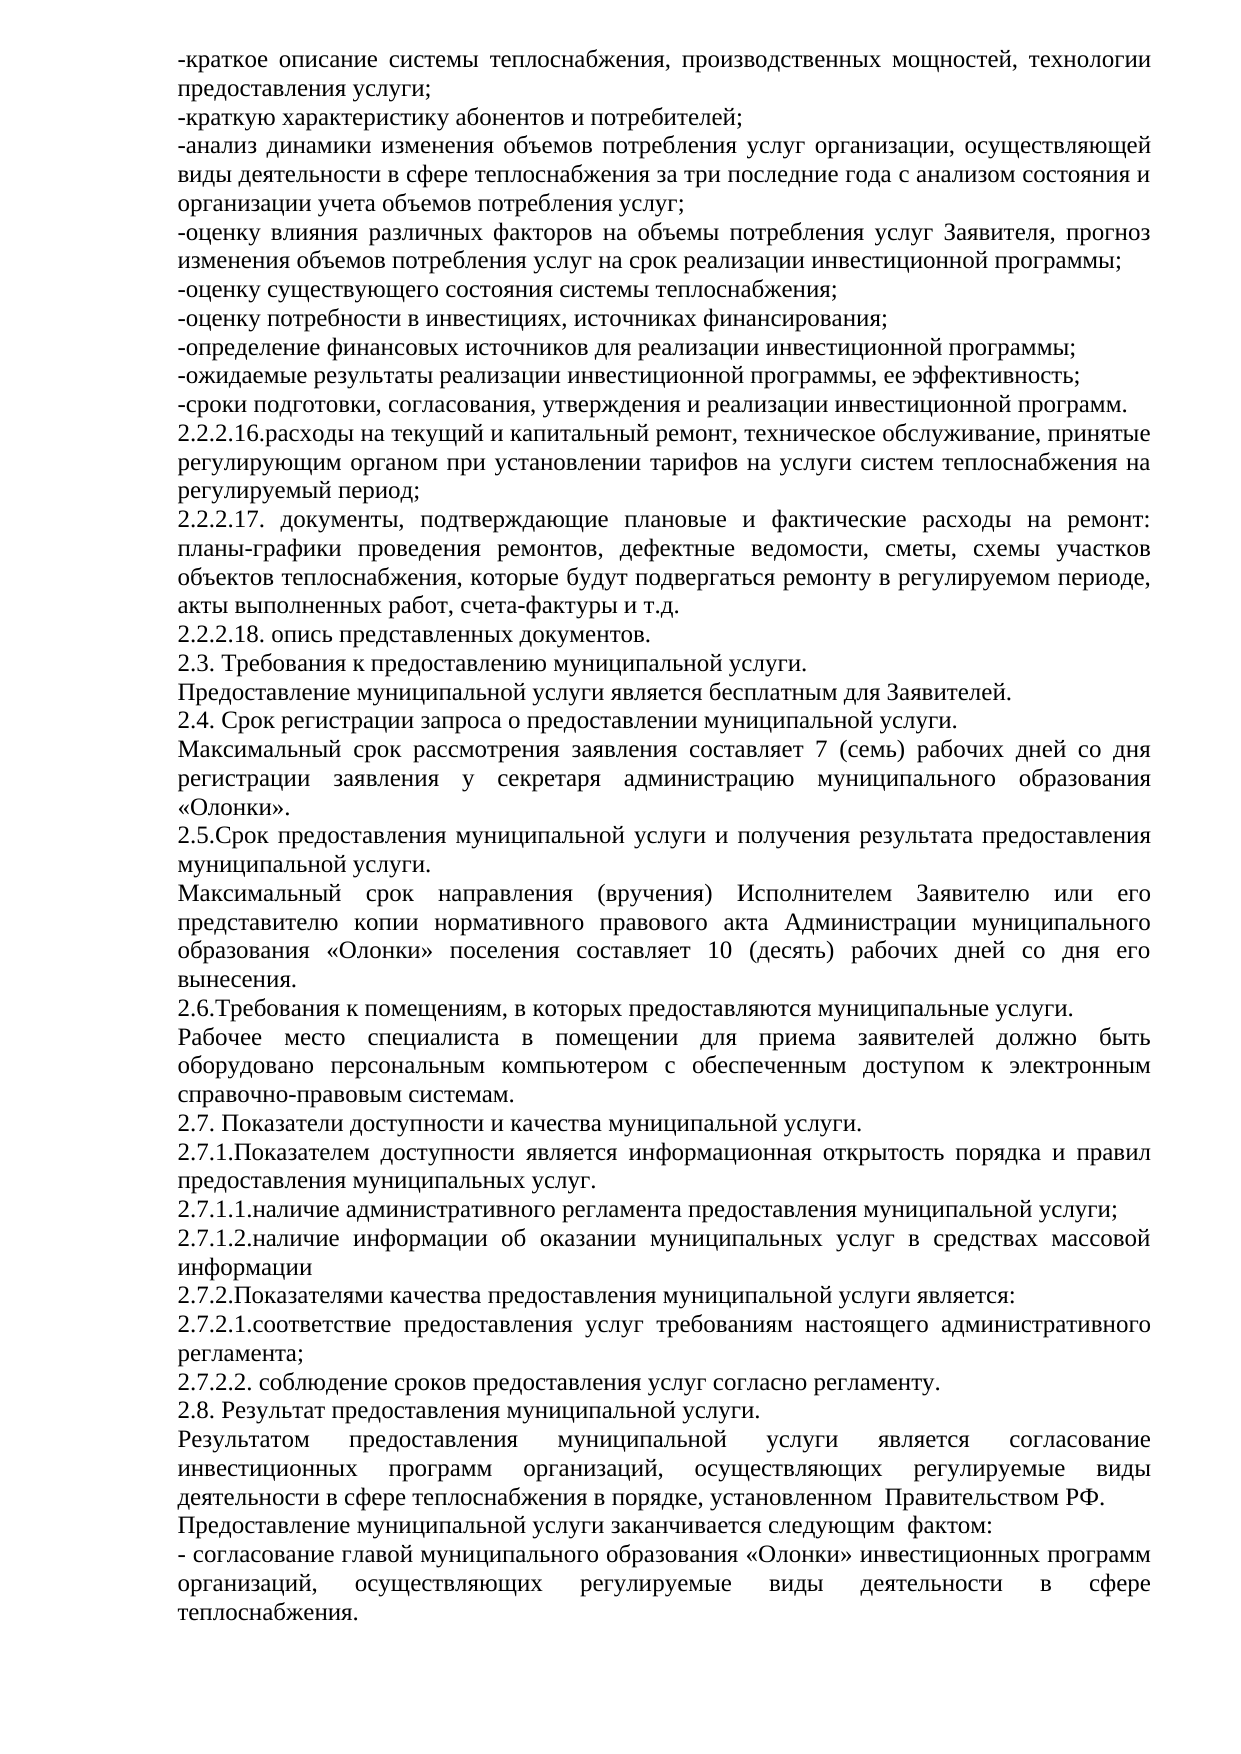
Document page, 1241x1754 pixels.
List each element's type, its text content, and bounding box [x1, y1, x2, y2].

text 2.5.Срок предоставления муниципальной услуги и получения результата предоставления муниципальной услуги. [177, 821, 1152, 878]
text 2.7.2.1.соответствие предоставления услуг требованиям настоящего административного регламента; [177, 1309, 1152, 1367]
text 2.8. Результат предоставления муниципальной услуги. [177, 1396, 1152, 1424]
text 2.7. Показатели доступности и качества муниципальной услуги. [177, 1108, 1152, 1137]
text -краткое описание системы теплоснабжения, производственных мощностей, технологии предоставления услуги; [177, 44, 1152, 102]
text -сроки подготовки, согласования, утверждения и реализации инвестиционной программ. [177, 389, 1152, 418]
text 2.4. Срок регистрации запроса о предоставлении муниципальной услуги. [177, 706, 1152, 734]
text 2.7.2.2. соблюдение сроков предоставления услуг согласно регламенту. [177, 1367, 1152, 1396]
text -оценку потребности в инвестициях, источниках финансирования; [177, 303, 1152, 332]
text Рабочее место специалиста в помещении для приема заявителей должно быть оборудовано персональным компьютером с обеспеченным доступом к электронным справочно-правовым системам. [177, 1022, 1152, 1108]
text -оценку существующего состояния системы теплоснабжения; [177, 274, 1152, 303]
text -оценку влияния различных факторов на объемы потребления услуг Заявителя, прогноз изменения объемов потребления услуг на срок реализации инвестиционной программы; [177, 217, 1152, 274]
text Максимальный срок направления (вручения) Исполнителем Заявителю или его представителю копии нормативного правового акта Администрации муниципального образования «Олонки» поселения составляет 10 (десять) рабочих дней со дня его вынесения. [177, 878, 1152, 993]
text - согласование главой муниципального образования «Олонки» инвестиционных программ организаций, осуществляющих регулируемые виды деятельности в сфере теплоснабжения. [177, 1539, 1152, 1626]
text 2.3. Требования к предоставлению муниципальной услуги. [177, 648, 1152, 677]
text 2.7.1.2.наличие информации об оказании муниципальных услуг в средствах массовой информации [177, 1223, 1152, 1281]
text -анализ динамики изменения объемов потребления услуг организации, осуществляющей виды деятельности в сфере теплоснабжения за три последние года с анализом состояния и организации учета объемов потребления услуг; [177, 131, 1152, 217]
text -определение финансовых источников для реализации инвестиционной программы; [177, 332, 1152, 361]
text 2.2.2.16.расходы на текущий и капитальный ремонт, техническое обслуживание, принятые регулирующим органом при установлении тарифов на услуги систем теплоснабжения на регулируемый период; [177, 418, 1152, 504]
text -краткую характеристику абонентов и потребителей; [177, 102, 1152, 131]
text Предоставление муниципальной услуги заканчивается следующим фактом: [177, 1511, 1152, 1539]
text 2.2.2.17. документы, подтверждающие плановые и фактические расходы на ремонт: планы-графики проведения ремонтов, дефектные ведомости, сметы, схемы участков объектов теплоснабжения, которые будут подвергаться ремонту в регулируемом периоде, акты выполненных работ, счета-фактуры и т.д. [177, 504, 1152, 619]
text Максимальный срок рассмотрения заявления составляет 7 (семь) рабочих дней со дня регистрации заявления у секретаря администрацию муниципального образования «Олонки». [177, 734, 1152, 821]
text 2.2.2.18. опись представленных документов. [177, 619, 1152, 648]
text 2.7.1.Показателем доступности является информационная открытость порядка и правил предоставления муниципальных услуг. [177, 1137, 1152, 1194]
text -ожидаемые результаты реализации инвестиционной программы, ее эффективность; [177, 361, 1152, 389]
text 2.6.Требования к помещениям, в которых предоставляются муниципальные услуги. [177, 993, 1152, 1022]
text Результатом предоставления муниципальной услуги является согласование инвестиционных программ организаций, осуществляющих регулируемые виды деятельности в сфере теплоснабжения в порядке, установленном Правительством РФ. [177, 1424, 1152, 1511]
text Предоставление муниципальной услуги является бесплатным для Заявителей. [177, 677, 1152, 706]
text 2.7.2.Показателями качества предоставления муниципальной услуги является: [177, 1281, 1152, 1309]
text 2.7.1.1.наличие административного регламента предоставления муниципальной услуги; [177, 1194, 1152, 1223]
